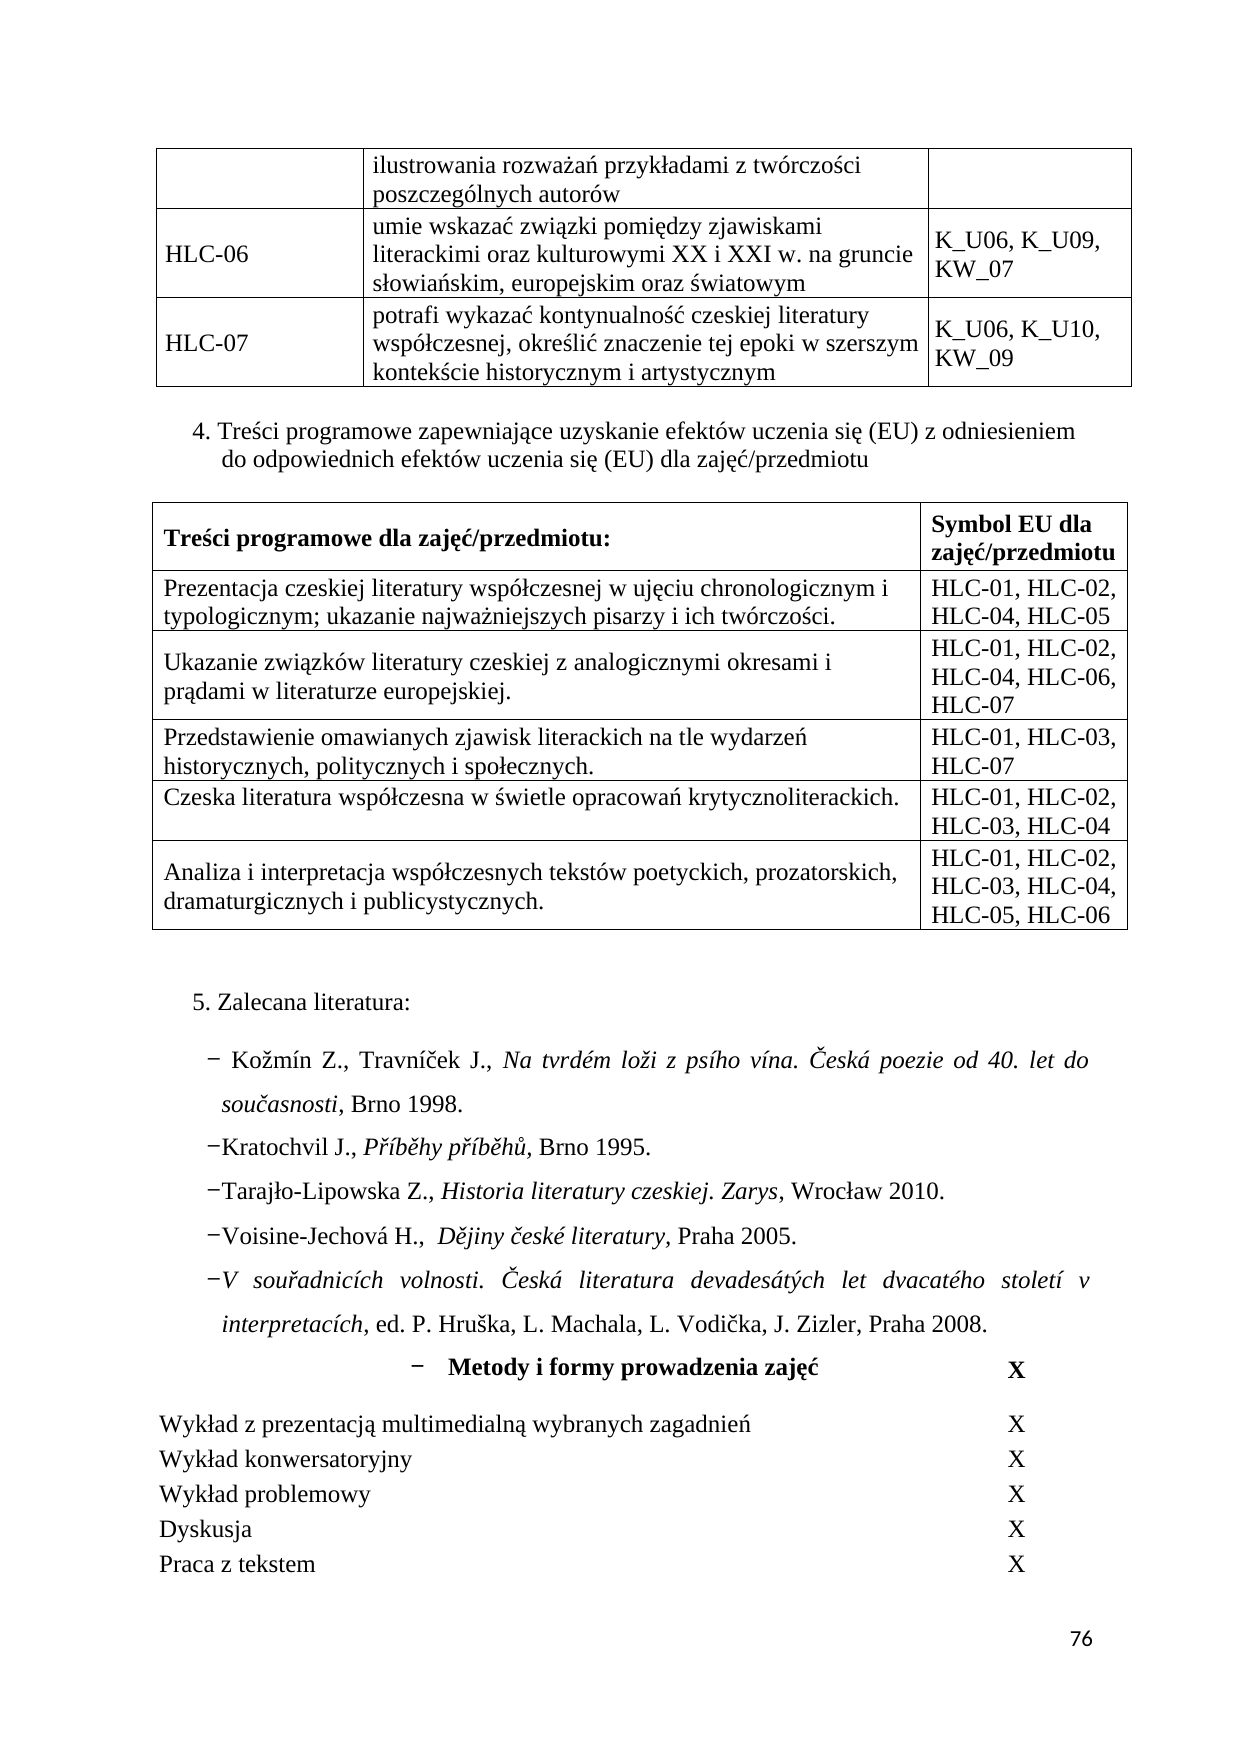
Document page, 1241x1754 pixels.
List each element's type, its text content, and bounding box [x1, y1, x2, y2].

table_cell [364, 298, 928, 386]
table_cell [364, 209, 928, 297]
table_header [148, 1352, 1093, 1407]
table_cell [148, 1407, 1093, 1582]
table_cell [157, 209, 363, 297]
text 4. Treści programowe zapewniające uzyskanie efektów uczenia się (EU) z odniesieniem do odpowiednich efektów uczenia się (EU) dla zajęć/przedmiotu [192, 416, 1093, 473]
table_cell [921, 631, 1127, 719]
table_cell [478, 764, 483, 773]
list Tarajło-Lipowska Z., Historia literatury czeskiej. Zarys, Wrocław 2010. [207, 1176, 1093, 1206]
list V souřadnicích volnosti. Česká literatura devadesátých let dvacatého století v interpretacích, ed. P. Hruška, L. Machala, L. Vodička, J. Zizler, Praha 2008. [207, 1265, 1093, 1338]
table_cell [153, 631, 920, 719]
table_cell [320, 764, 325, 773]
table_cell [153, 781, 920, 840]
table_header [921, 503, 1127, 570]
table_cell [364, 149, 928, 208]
list Kožmín Z., Travníček J., Na tvrdém loži z psího vína. Česká poezie od 40. let do současnosti, Brno 1998. [207, 1045, 1093, 1118]
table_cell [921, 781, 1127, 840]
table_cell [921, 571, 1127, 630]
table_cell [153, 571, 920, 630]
list Kratochvil J., Příběhy příběhů, Brno 1995. [207, 1132, 1093, 1162]
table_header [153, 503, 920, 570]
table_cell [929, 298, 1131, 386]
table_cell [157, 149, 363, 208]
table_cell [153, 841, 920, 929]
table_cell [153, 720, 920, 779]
list Voisine-Jechová H., Dějiny české literatury, Praha 2005. [207, 1221, 1093, 1250]
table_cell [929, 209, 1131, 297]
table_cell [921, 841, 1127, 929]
text 5. Zalecana literatura: [192, 987, 1093, 1016]
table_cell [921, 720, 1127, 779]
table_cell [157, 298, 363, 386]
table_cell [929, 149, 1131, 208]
